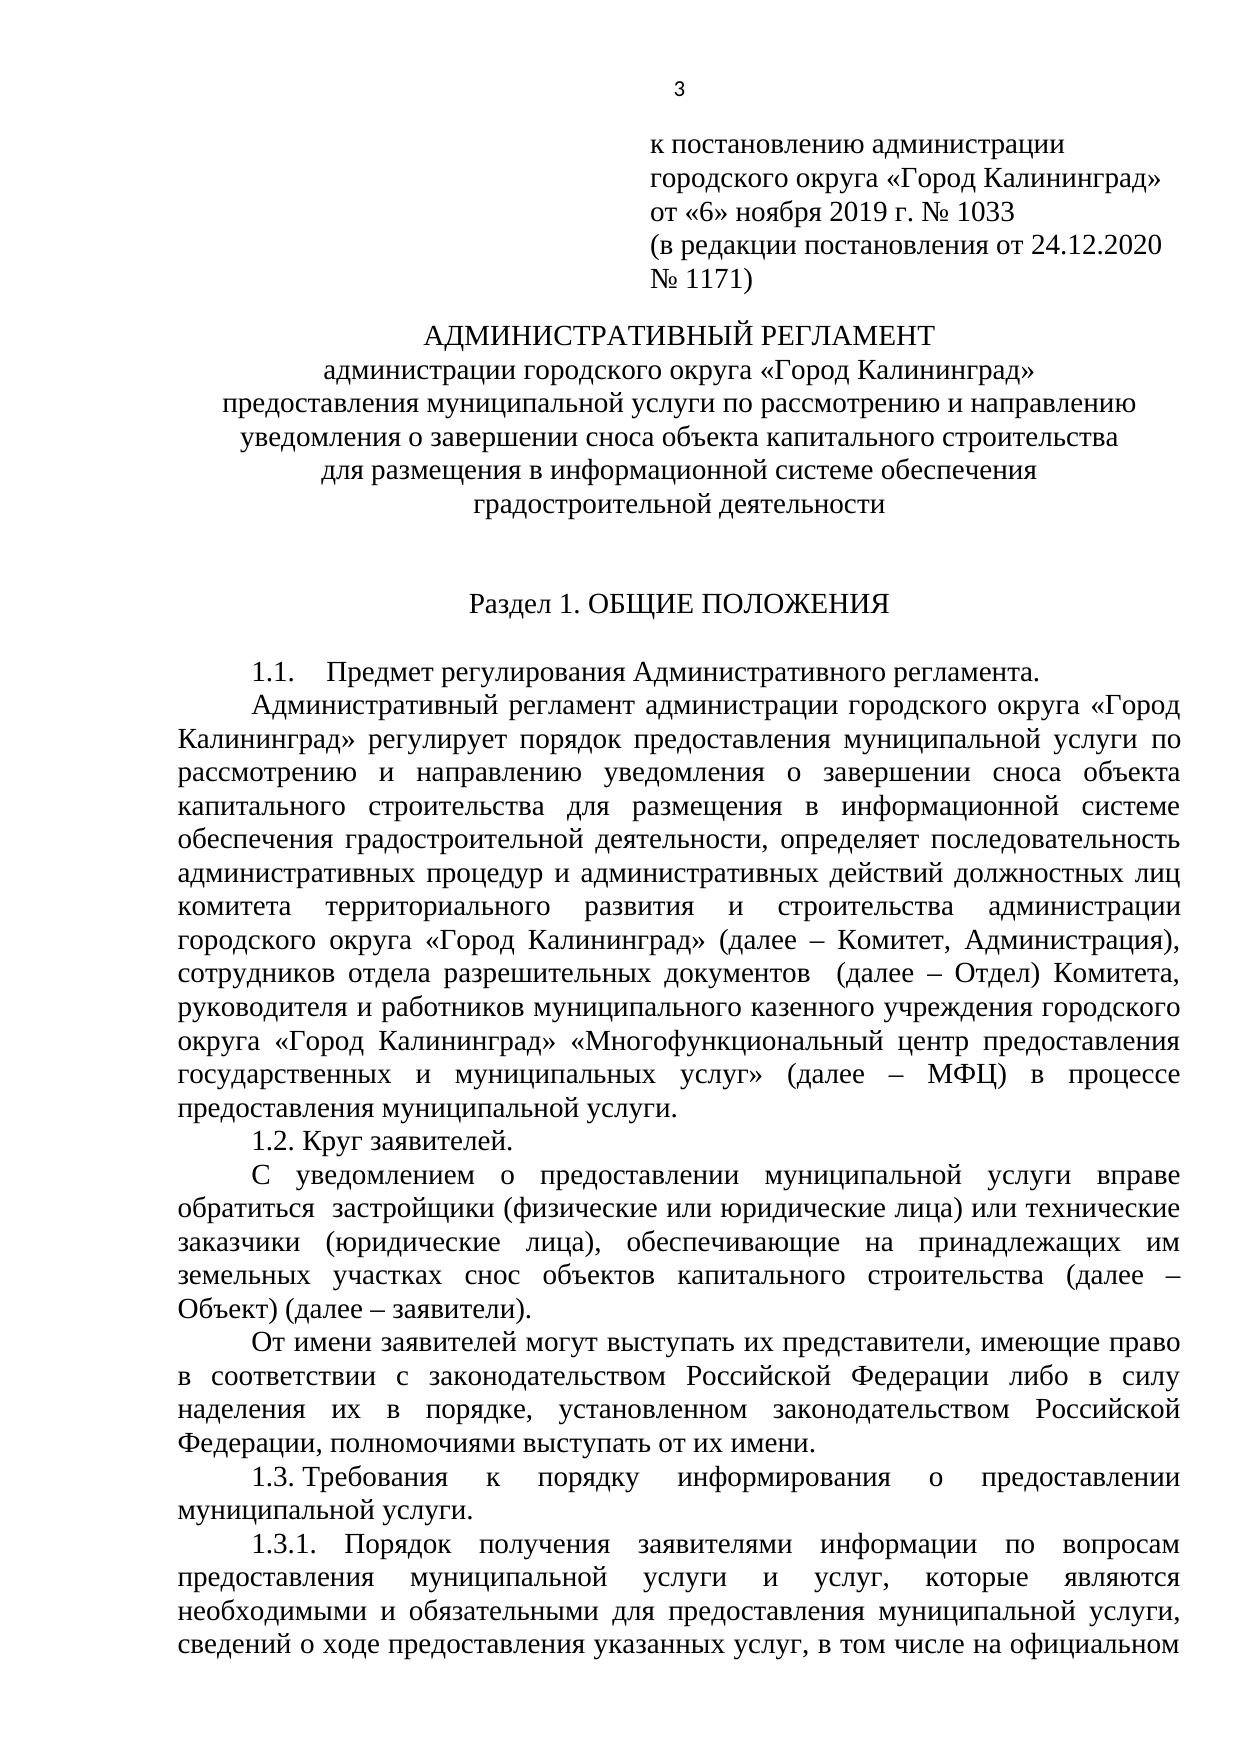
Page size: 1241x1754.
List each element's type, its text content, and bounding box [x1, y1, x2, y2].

text № 1171) [177, 261, 1181, 294]
text предоставления муниципальной услуги по рассмотрению и направлению уведомления о завершении сноса объекта капитального строительства [177, 385, 1181, 452]
text 1.3. Требования к порядку информирования о предоставлении муниципальной услуги. [177, 1459, 1181, 1526]
text С уведомлением о предоставлении муниципальной услуги вправе обратиться застройщики (физические или юридические лица) или технические заказчики (юридические лица), обеспечивающие на принадлежащих им земельных участках снос объектов капитального строительства (далее – Объект) (далее – заявители). [177, 1157, 1181, 1324]
text От имени заявителей могут выступать их представители, имеющие право в соответствии с законодательством Российской Федерации либо в силу наделения их в порядке, установленном законодательством Российской Федерации, полномочиями выступать от их имени. [177, 1324, 1181, 1459]
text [177, 1526, 1181, 1660]
text администрации городского округа «Город Калининград» [177, 352, 1181, 385]
text для размещения в информационной системе обеспечения [177, 452, 1181, 486]
text 1.2. Круг заявителей. [177, 1123, 1181, 1157]
text (в редакции постановления от 24.12.2020 [177, 227, 1181, 261]
text градостроительной деятельности [177, 486, 1181, 519]
text Административный регламент администрации городского округа «Город Калининград» регулирует порядок предоставления муниципальной услуги по рассмотрению и направлению уведомления о завершении сноса объекта капитального строительства для размещения в информационной системе обеспечения градостроительной деятельности, определяет последовательность административных процедур и административных действий должностных лиц комитета территориального развития и строительства администрации городского округа «Город Калининград» (далее – Комитет, Администрация), сотрудников отдела разрешительных документов (далее – Отдел) Комитета, руководителя и работников муниципального казенного учреждения городского округа «Город Калининград» «Многофункциональный центр предоставления государственных и муниципальных услуг» (далее – МФЦ) в процессе предоставления муниципальной услуги. [177, 687, 1181, 1123]
text к постановлению администрации [177, 127, 1181, 160]
text городского округа «Город Калининград» [177, 160, 1181, 194]
text от «6» ноября 2019 г. № 1033 [177, 194, 1181, 227]
list Предмет регулирования Административного регламента. [251, 654, 1181, 687]
text Раздел 1. ОБЩИЕ ПОЛОЖЕНИЯ [177, 587, 1181, 620]
text АДМИНИСТРАТИВНЫЙ РЕГЛАМЕНТ [177, 318, 1181, 352]
